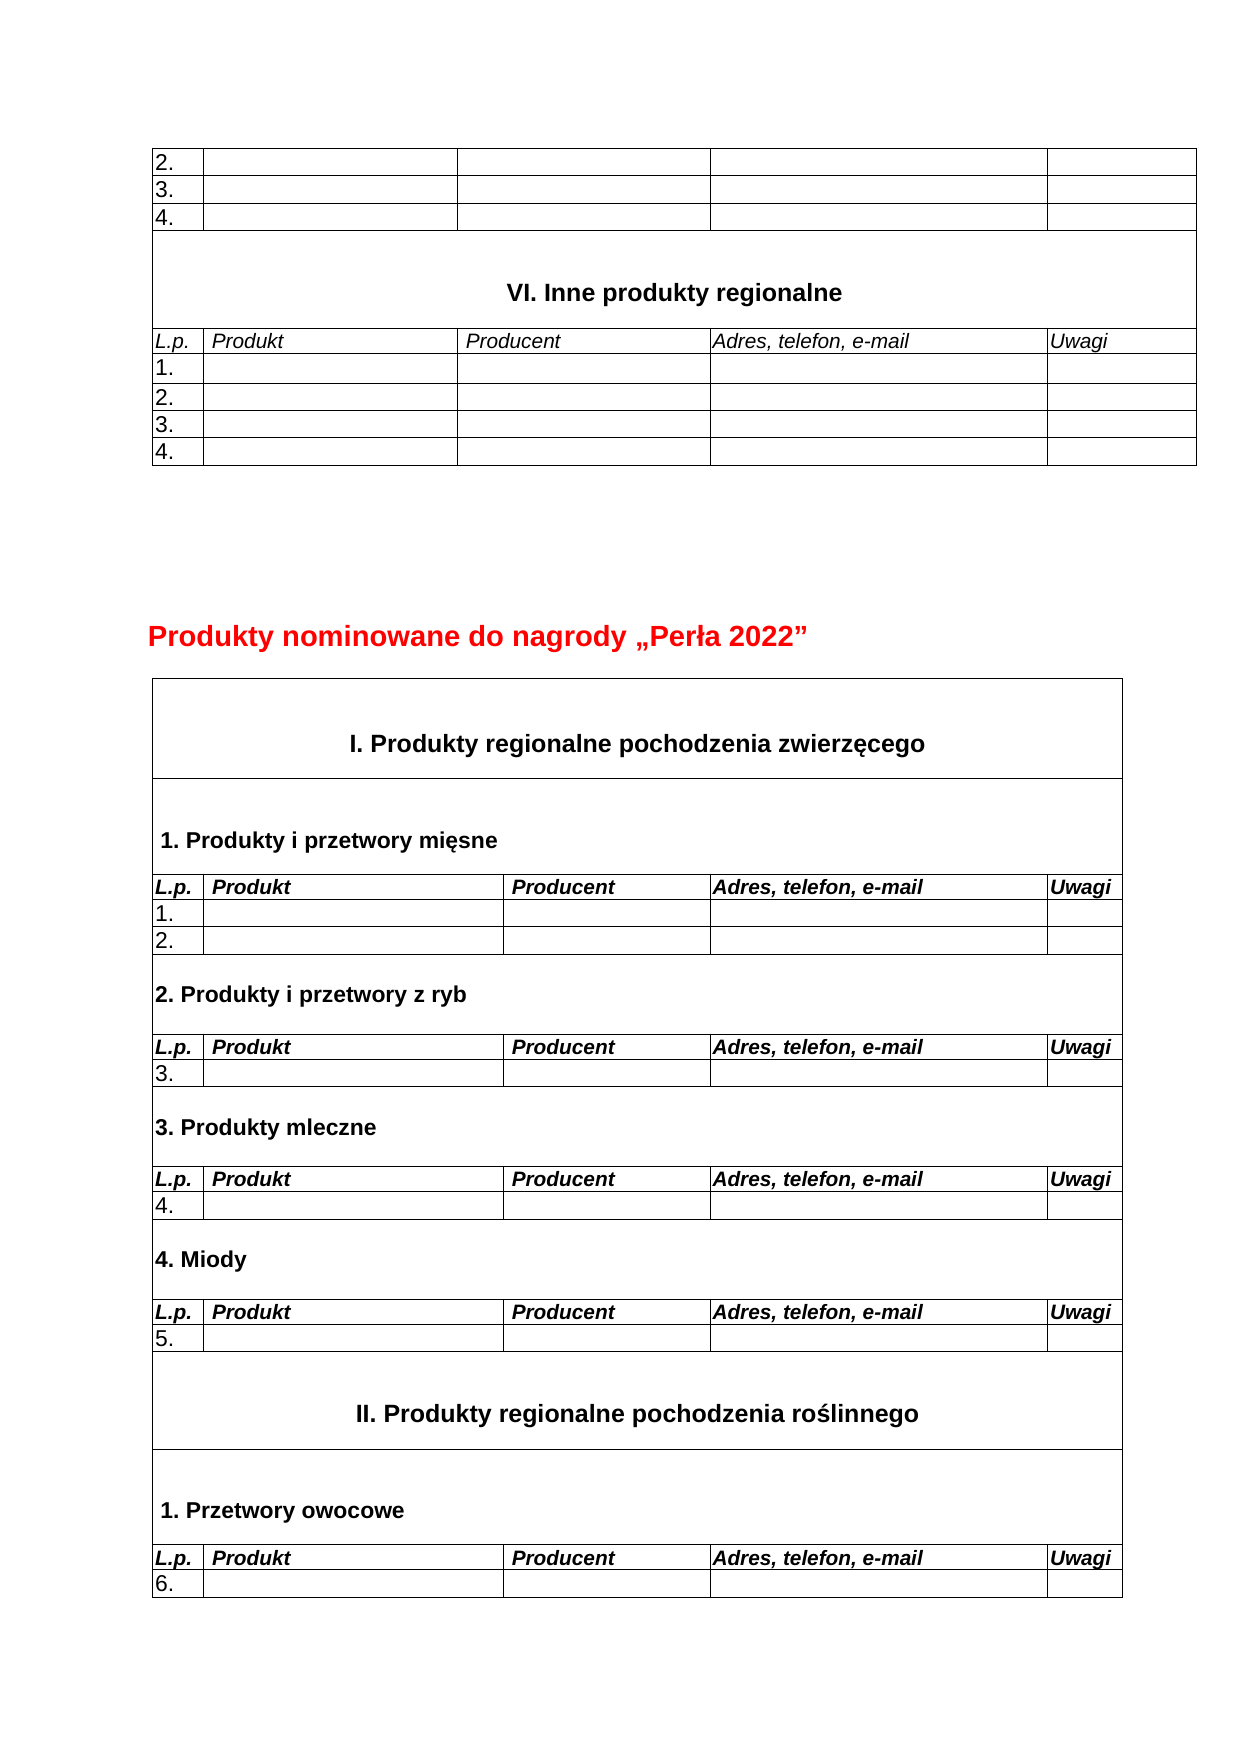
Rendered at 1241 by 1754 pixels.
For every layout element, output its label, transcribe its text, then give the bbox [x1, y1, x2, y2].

table_cell [711, 1192, 1047, 1218]
table_cell [204, 354, 457, 382]
table_cell Produkt [204, 1035, 503, 1059]
table_cell [711, 204, 1047, 230]
table_cell [204, 176, 457, 202]
table_cell [204, 411, 457, 437]
table_cell [1048, 438, 1196, 464]
table_cell 1. [153, 354, 203, 382]
table_cell [1048, 411, 1196, 437]
table_cell 2. Produkty i przetwory z ryb [153, 955, 1122, 1034]
table_cell [1048, 354, 1196, 382]
table_cell [711, 1570, 1047, 1597]
table_cell 3. Produkty mleczne [153, 1087, 1122, 1166]
table_cell [458, 204, 710, 230]
table_cell [204, 438, 457, 464]
table_cell 1. Przetwory owocowe [153, 1450, 1122, 1544]
table_cell [1048, 927, 1122, 953]
table_cell [711, 176, 1047, 202]
table_cell Adres, telefon, e-mail [711, 1035, 1047, 1059]
table_cell Producent [458, 329, 710, 353]
table_cell [204, 149, 457, 175]
table_cell [504, 927, 710, 953]
table_cell [504, 1060, 710, 1086]
table_cell VI. Inne produkty regionalne [153, 231, 1196, 328]
table_cell Produkt [204, 1545, 503, 1569]
table_cell L.p. [153, 329, 203, 353]
table_cell L.p. [153, 1545, 203, 1569]
table_cell 2. [153, 927, 203, 953]
table_cell [458, 411, 710, 437]
table_cell [458, 176, 710, 202]
table_cell [1048, 149, 1196, 175]
table_cell [711, 411, 1047, 437]
table_cell [458, 384, 710, 410]
table_cell Produkt [204, 1167, 503, 1191]
table_cell [504, 1192, 710, 1218]
table_cell [204, 927, 503, 953]
table_cell 1. Produkty i przetwory mięsne [153, 779, 1122, 874]
table_cell II. Produkty regionalne pochodzenia roślinnego [153, 1352, 1122, 1449]
table_cell [504, 900, 710, 926]
table_cell [711, 1060, 1047, 1086]
table_cell 6. [153, 1570, 203, 1597]
table_cell [458, 354, 710, 382]
table_cell 1. [153, 900, 203, 926]
table_cell [711, 927, 1047, 953]
table_cell 3. [153, 1060, 203, 1086]
table_cell [1048, 1325, 1122, 1351]
table_cell Uwagi [1048, 875, 1122, 899]
table_cell Uwagi [1048, 1167, 1122, 1191]
table_cell [1048, 176, 1196, 202]
table_cell L.p. [153, 1035, 203, 1059]
table_cell Adres, telefon, e-mail [711, 875, 1047, 899]
table_cell [1048, 900, 1122, 926]
table_cell [711, 900, 1047, 926]
table_cell 4. [153, 1192, 203, 1218]
table_cell 4. Miody [153, 1220, 1122, 1299]
table_cell [204, 1570, 503, 1597]
table_cell 4. [153, 438, 203, 464]
table_cell Producent [504, 1035, 710, 1059]
table_cell 5. [153, 1325, 203, 1351]
table_cell Producent [504, 1545, 710, 1569]
table_cell 3. [153, 411, 203, 437]
table_cell Uwagi [1048, 1300, 1122, 1324]
table_cell [711, 438, 1047, 464]
table_cell Adres, telefon, e-mail [711, 1300, 1047, 1324]
table_cell Adres, telefon, e-mail [711, 1167, 1047, 1191]
table_cell [458, 149, 710, 175]
text Produkty nominowane do nagrody „Perła 2022” [148, 619, 1093, 652]
table_cell Produkt [204, 1300, 503, 1324]
table_cell [204, 204, 457, 230]
table_cell 3. [153, 176, 203, 202]
table_cell [711, 354, 1047, 382]
table_cell Adres, telefon, e-mail [711, 1545, 1047, 1569]
table_cell [204, 1192, 503, 1218]
table_header I. Produkty regionalne pochodzenia zwierzęcego [153, 679, 1122, 778]
table_cell L.p. [153, 1300, 203, 1324]
table_cell [1048, 384, 1196, 410]
table_cell L.p. [153, 875, 203, 899]
table_cell Uwagi [1048, 1545, 1122, 1569]
table_cell Adres, telefon, e-mail [711, 329, 1047, 353]
table_cell [204, 384, 457, 410]
table_cell Produkt [204, 875, 503, 899]
table_cell [504, 1325, 710, 1351]
table_cell 4. [153, 204, 203, 230]
table_cell [204, 900, 503, 926]
table_cell Produkt [204, 329, 457, 353]
table_cell [1048, 204, 1196, 230]
table_cell [504, 1570, 710, 1597]
table_cell [458, 438, 710, 464]
table_cell Producent [504, 875, 710, 899]
table_cell 2. [153, 384, 203, 410]
table_cell [1048, 1060, 1122, 1086]
table_cell [711, 1325, 1047, 1351]
table_cell 2. [153, 149, 203, 175]
table_cell Uwagi [1048, 329, 1196, 353]
table_cell [1048, 1192, 1122, 1218]
table_cell [1048, 1570, 1122, 1597]
table_cell [711, 149, 1047, 175]
table_cell [711, 384, 1047, 410]
table_cell Producent [504, 1167, 710, 1191]
table_cell Producent [504, 1300, 710, 1324]
table_cell [204, 1325, 503, 1351]
table_cell Uwagi [1048, 1035, 1122, 1059]
table_cell L.p. [153, 1167, 203, 1191]
table_cell [204, 1060, 503, 1086]
